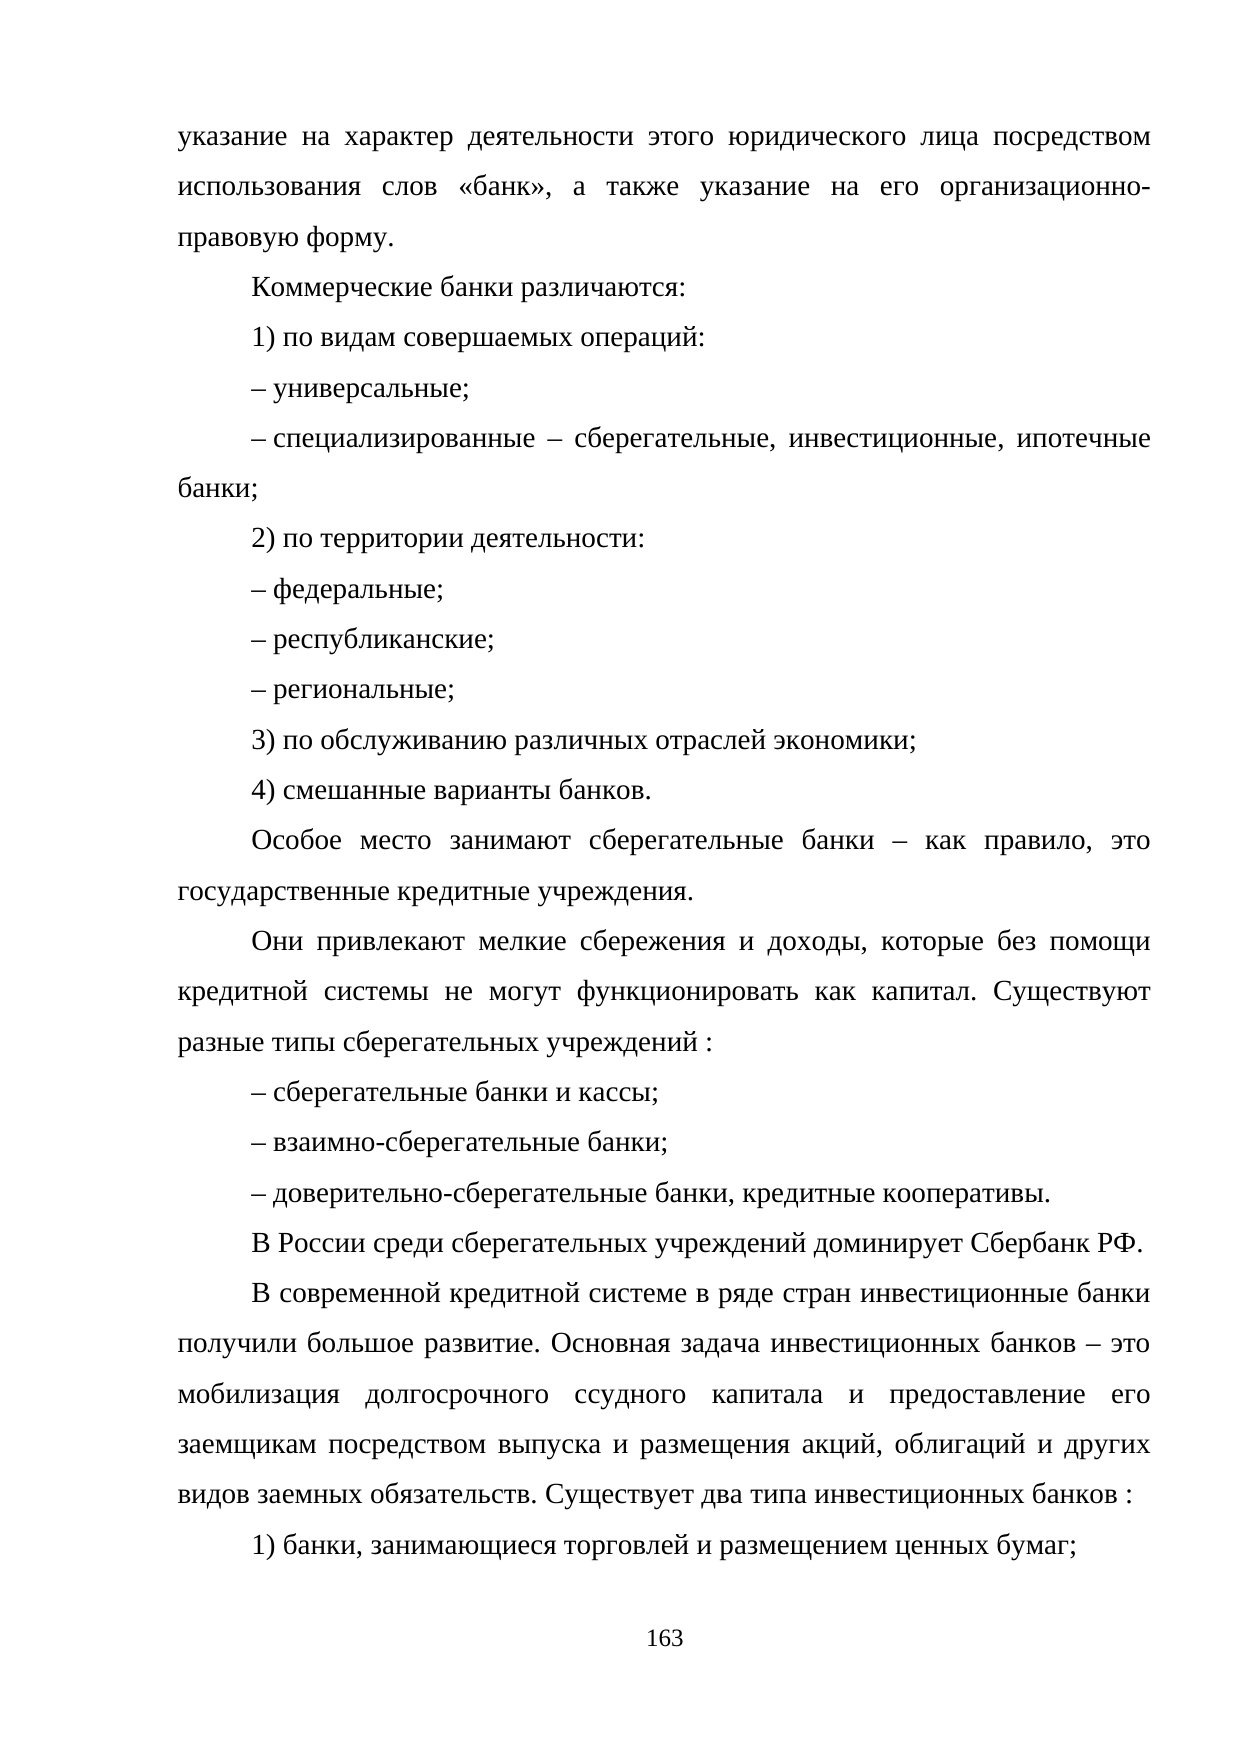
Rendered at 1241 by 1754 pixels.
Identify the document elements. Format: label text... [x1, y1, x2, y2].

text 2) по территории деятельности: [177, 521, 1152, 554]
text 1) банки, занимающиеся торговлей и размещением ценных бумаг; [177, 1527, 1152, 1560]
text В современной кредитной системе в ряде стран инвестиционные банки получили большое развитие. Основная задача инвестиционных банков – это мобилизация долгосрочного ссудного капитала и предоставление его заемщикам посредством выпуска и размещения акций, облигаций и других видов заемных обязательств. Существует два типа инвестиционных банков : [177, 1275, 1152, 1510]
text – универсальные; [177, 370, 1152, 403]
text – специализированные – сберегательные, инвестиционные, ипотечные банки; [177, 420, 1152, 504]
text – взаимно-сберегательные банки; [177, 1124, 1152, 1158]
text – доверительно-сберегательные банки, кредитные кооперативы. [177, 1175, 1152, 1208]
text Они привлекают мелкие сбережения и доходы, которые без помощи кредитной системы не могут функционировать как капитал. Существуют разные типы сберегательных учреждений : [177, 923, 1152, 974]
text – сберегательные банки и кассы; [177, 1074, 1152, 1108]
text 3) по обслуживанию различных отраслей экономики; [177, 722, 1152, 755]
text – республиканские; [177, 621, 1152, 655]
text 1) по видам совершаемых операций: [177, 319, 1152, 353]
text Особое место занимают сберегательные банки – как правило, это государственные кредитные учреждения. [177, 822, 1152, 906]
text Коммерческие банки различаются: [177, 269, 1152, 303]
text 4) смешанные варианты банков. [177, 772, 1152, 806]
text – региональные; [177, 672, 1152, 705]
text – федеральные; [177, 571, 1152, 604]
text В России среди сберегательных учреждений доминирует Сбербанк РФ. [177, 1225, 1152, 1258]
text Они привлекают мелкие сбережения и доходы, которые без помощи кредитной системы не могут функционировать как капитал. Существуют разные типы сберегательных учреждений : [177, 1007, 1152, 1057]
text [177, 118, 1152, 252]
